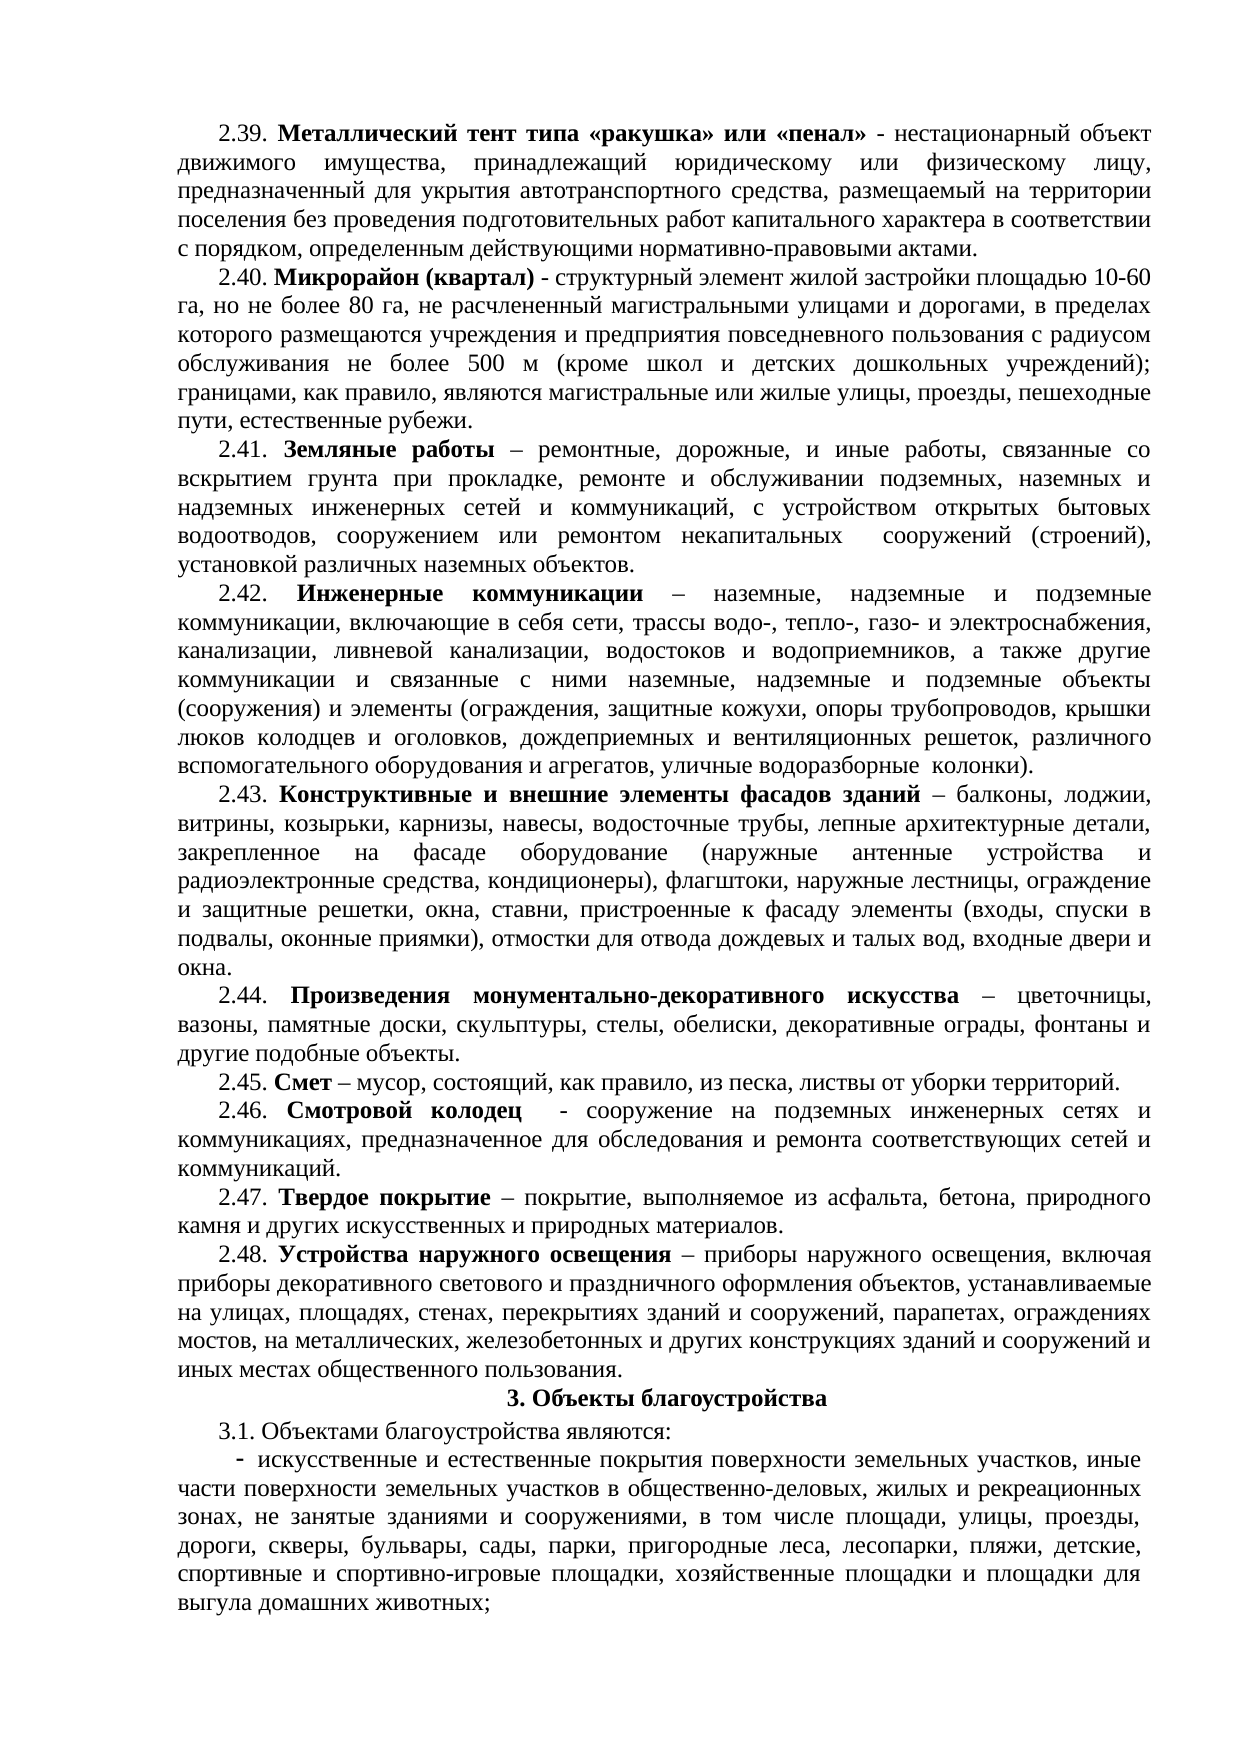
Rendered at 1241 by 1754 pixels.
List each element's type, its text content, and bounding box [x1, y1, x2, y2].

list 2.47. Твердое покрытие – покрытие, выполняемое из асфальта, бетона, природного камня и других искусственных и природных материалов. [177, 1182, 1152, 1239]
list 2.41. Земляные работы – ремонтные, дорожные, и иные работы, связанные со вскрытием грунта при прокладке, ремонте и обслуживании подземных, наземных и надземных инженерных сетей и коммуникаций, с устройством открытых бытовых водоотводов, сооружением или ремонтом некапитальных сооружений (строений), установкой различных наземных объектов. [177, 434, 1152, 578]
list 2.46. Смотровой колодец - сооружение на подземных инженерных сетях и коммуникациях, предназначенное для обследования и ремонта соответствующих сетей и коммуникаций. [177, 1096, 1152, 1182]
list 2.45. Смет – мусор, состоящий, как правило, из песка, листвы от уборки территорий. [177, 1067, 1152, 1096]
list 2.40. Микрорайон (квартал) - структурный элемент жилой застройки площадью 10-, но не более , не расчлененный магистральными улицами и дорогами, в пределах которого размещаются учреждения и предприятия повседневного пользования с радиусом обслуживания не более (кроме школ и детских дошкольных учреждений); границами, как правило, являются магистральные или жилые улицы, проезды, пешеходные пути, естественные рубежи. [177, 262, 1152, 434]
list 3.1. Объектами благоустройства являются: [177, 1416, 1152, 1445]
list 2.44. Произведения монументально-декоративного искусства – цветочницы, вазоны, памятные доски, скульптуры, стелы, обелиски, декоративные ограды, фонтаны и другие подобные объекты. [177, 981, 1152, 1067]
list 2.39. Металлический тент типа «ракушка» или «пенал» - нестационарный объект движимого имущества, принадлежащий юридическому или физическому лицу, предназначенный для укрытия автотранспортного средства, размещаемый на территории поселения без проведения подготовительных работ капитального характера в соответствии с порядком, определенным действующими нормативно-правовыми актами. [177, 118, 1152, 262]
list 2.43. Конструктивные и внешние элементы фасадов зданий – балконы, лоджии, витрины, козырьки, карнизы, навесы, водосточные трубы, лепные архитектурные детали, закрепленное на фасаде оборудование (наружные антенные устройства и радиоэлектронные средства, кондиционеры), флагштоки, наружные лестницы, ограждение и защитные решетки, окна, ставни, пристроенные к фасаду элементы (входы, спуски в подвалы, оконные приямки), отмостки для отвода дождевых и талых вод, входные двери и окна. [177, 779, 1152, 981]
list 2.48. Устройства наружного освещения – приборы наружного освещения, включая приборы декоративного светового и праздничного оформления объектов, устанавливаемые на улицах, площадях, стенах, перекрытиях зданий и сооружений, парапетах, ограждениях мостов, на металлических, железобетонных и других конструкциях зданий и сооружений и иных местах общественного пользования. [177, 1239, 1152, 1383]
subtitle 3. Объекты благоустройства [182, 1383, 1152, 1412]
list искусственные и естественные покрытия поверхности земельных участков, иные части поверхности земельных участков в общественно-деловых, жилых и рекреационных зонах, не занятые зданиями и сооружениями, в том числе площади, улицы, проезды, дороги, скверы, бульвары, сады, парки, пригородные леса, лесопарки, пляжи, детские, спортивные и спортивно-игровые площадки, хозяйственные площадки и площадки для выгула домашних животных; [177, 1445, 1142, 1616]
list 2.42. Инженерные коммуникации – наземные, надземные и подземные коммуникации, включающие в себя сети, трассы водо-, тепло-, газо- и электроснабжения, канализации, ливневой канализации, водостоков и водоприемников, а также другие коммуникации и связанные с ними наземные, надземные и подземные объекты (сооружения) и элементы (ограждения, защитные кожухи, опоры трубопроводов, крышки люков колодцев и оголовков, дождеприемных и вентиляционных решеток, различного вспомогательного оборудования и агрегатов, уличные водоразборные колонки). [177, 578, 1152, 779]
